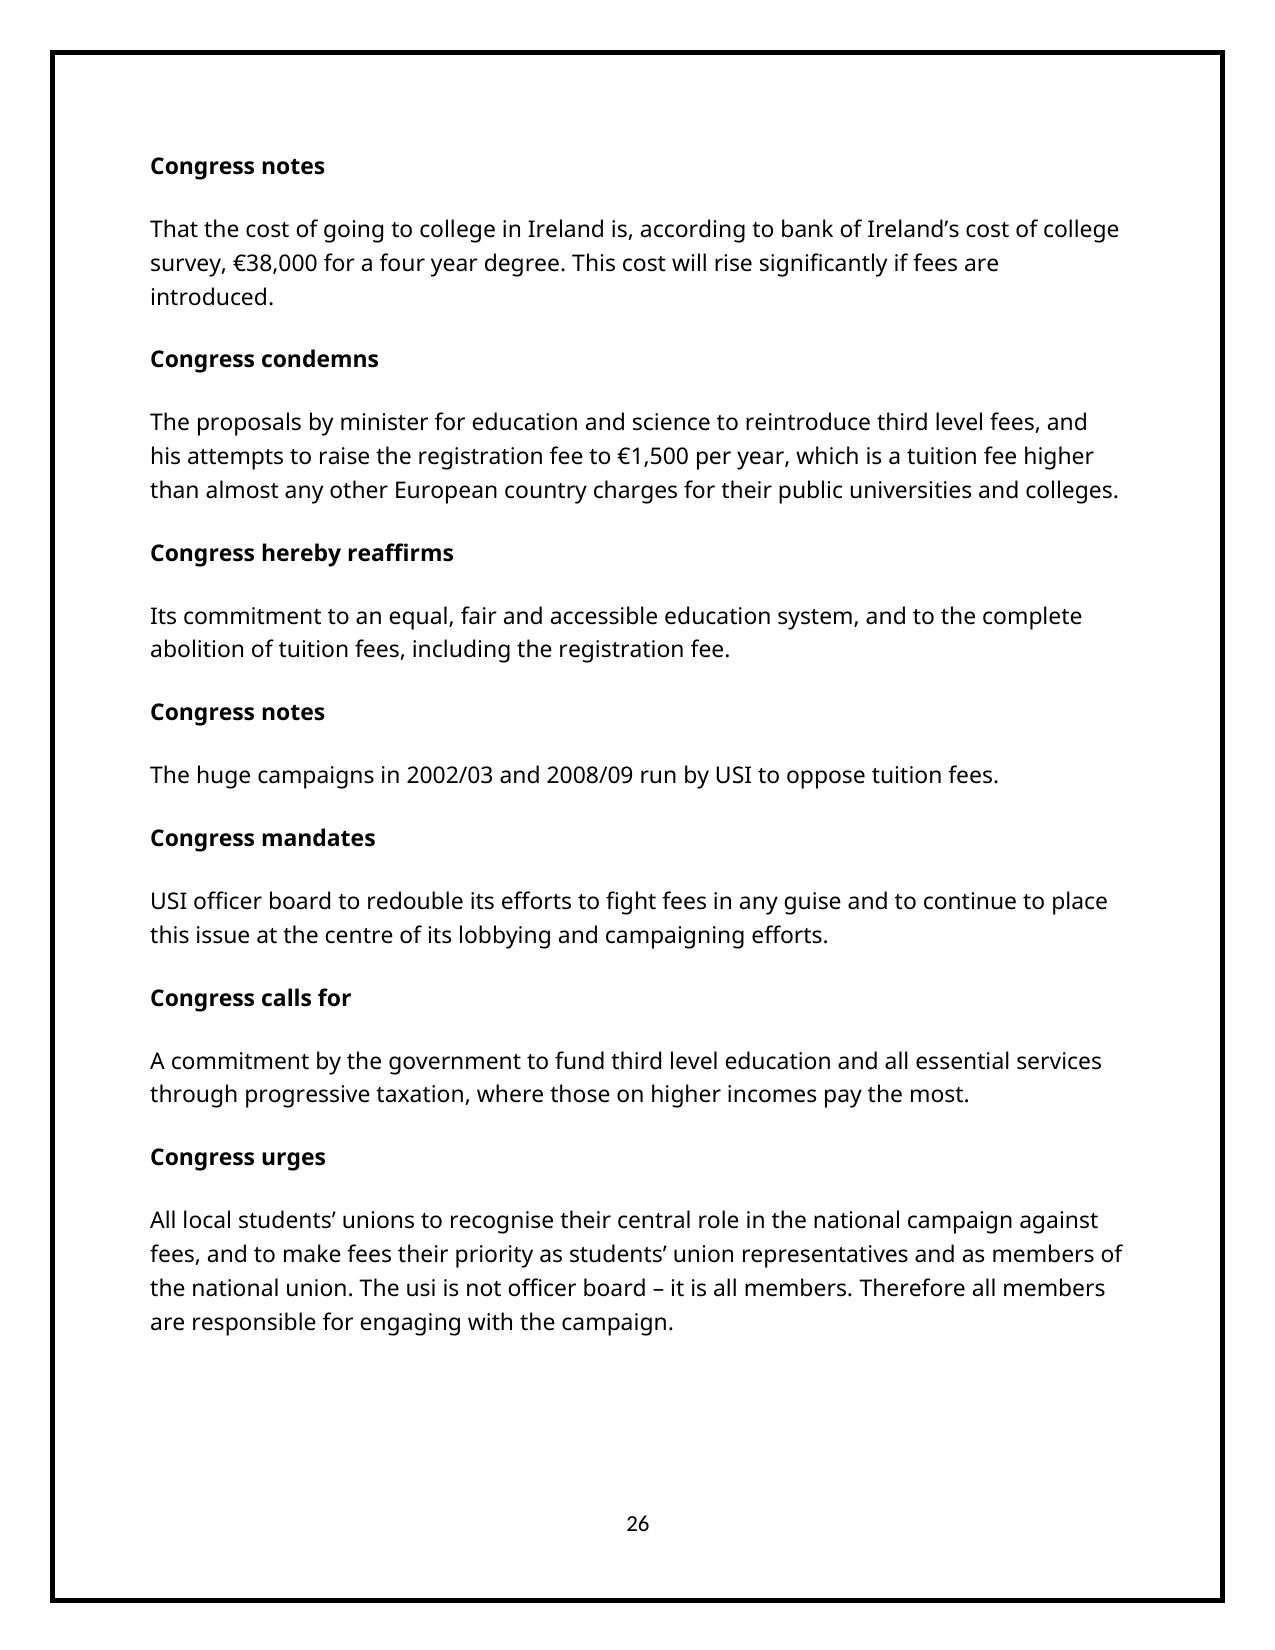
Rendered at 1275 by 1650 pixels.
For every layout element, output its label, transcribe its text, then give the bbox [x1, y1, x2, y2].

text That the cost of going to college in Ireland is, according to bank of Ireland’s cost of college survey, €38,000 for a four year degree. This cost will rise significantly if fees are introduced. [150, 213, 1125, 312]
text Congress urges [150, 1141, 1125, 1172]
text Congress notes [150, 696, 1125, 727]
text Its commitment to an equal, fair and accessible education system, and to the complete abolition of tuition fees, including the registration fee. [150, 599, 1125, 664]
text Congress mandates [150, 822, 1125, 853]
text USI officer board to redouble its efforts to fight fees in any guise and to continue to place this issue at the centre of its lobbying and campaigning efforts. [150, 885, 1125, 950]
text The proposals by minister for education and science to reintroduce third level fees, and his attempts to raise the registration fee to €1,500 per year, which is a tuition fee higher than almost any other European country charges for their public universities and colleges. [150, 406, 1125, 505]
text Congress calls for [150, 982, 1125, 1013]
text Congress condemns [150, 343, 1125, 374]
text Congress notes [150, 150, 1125, 181]
text Congress hereby reaffirms [150, 537, 1125, 568]
text The huge campaigns in 2002/03 and 2008/09 run by USI to oppose tuition fees. [150, 759, 1125, 790]
text All local students’ unions to recognise their central role in the national campaign against fees, and to make fees their priority as students’ union representatives and as members of the national union. The usi is not officer board – it is all members. Therefore all members are responsible for engaging with the campaign. [150, 1204, 1125, 1337]
text A commitment by the government to fund third level education and all essential services through progressive taxation, where those on higher incomes pay the most. [150, 1044, 1125, 1109]
